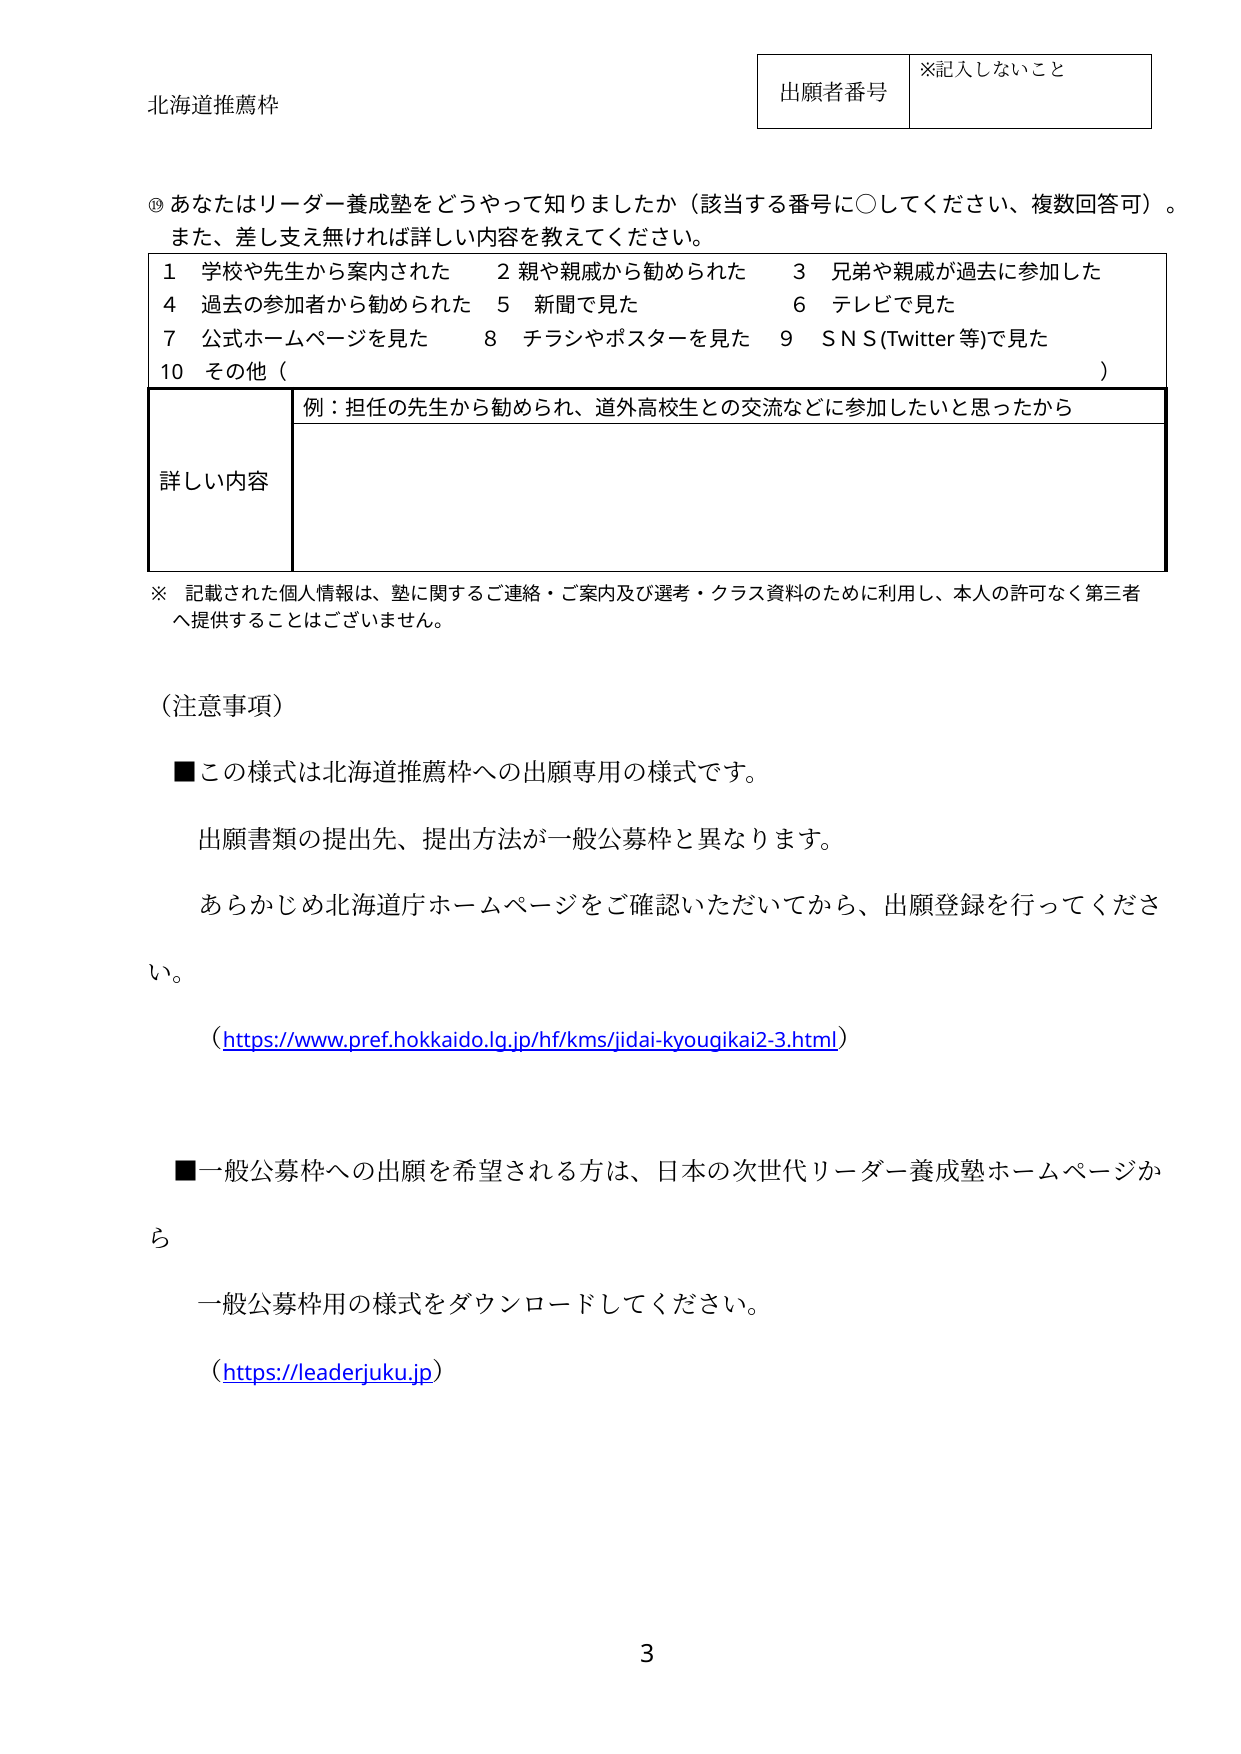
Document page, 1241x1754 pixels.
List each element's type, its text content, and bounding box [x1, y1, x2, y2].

table_cell 例：担任の先生から勧められ、道外高校生との交流などに参加したいと思ったから [294, 390, 1164, 423]
table_cell 詳しい内容 [150, 390, 291, 571]
text ■一般公募枠への出願を希望される方は、日本の次世代リーダー養成塾ホームページから [148, 1137, 1167, 1269]
text 一般公募枠用の様式をダウンロードしてください。 [148, 1269, 1167, 1336]
text （注意事項） [148, 671, 1167, 738]
text あらかじめ北海道庁ホームページをご確認いただいてから、出願登録を行ってください。 [148, 871, 1167, 1004]
table_cell [294, 424, 1164, 571]
text （https://leaderjuku.jp） [148, 1336, 1167, 1402]
text ⑲あなたはリーダー養成塾をどうやって知りましたか（該当する番号に○してください、複数回答可）。また、差し支え無ければ詳しい内容を教えてください。 [148, 186, 1167, 253]
text 出願書類の提出先、提出方法が一般公募枠と異なります。 [148, 804, 1167, 871]
text （https://www.pref.hokkaido.lg.jp/hf/kms/jidai-kyougikai2-3.html） [148, 1004, 1167, 1070]
text ■この様式は北海道推薦枠への出願専用の様式です。 [148, 738, 1167, 804]
table_header １ 学校や先生から案内された ２ 親や親戚から勧められた ３ 兄弟や親戚が過去に参加した ４ 過去の参加者から勧められた ５ 新聞で見た ６ テレビで見た ７ 公式ホームページを見た ８ チラシやポスターを見た ９ ＳＮＳ(Twitter等)で見た 10 その他（ ） [149, 254, 1166, 387]
